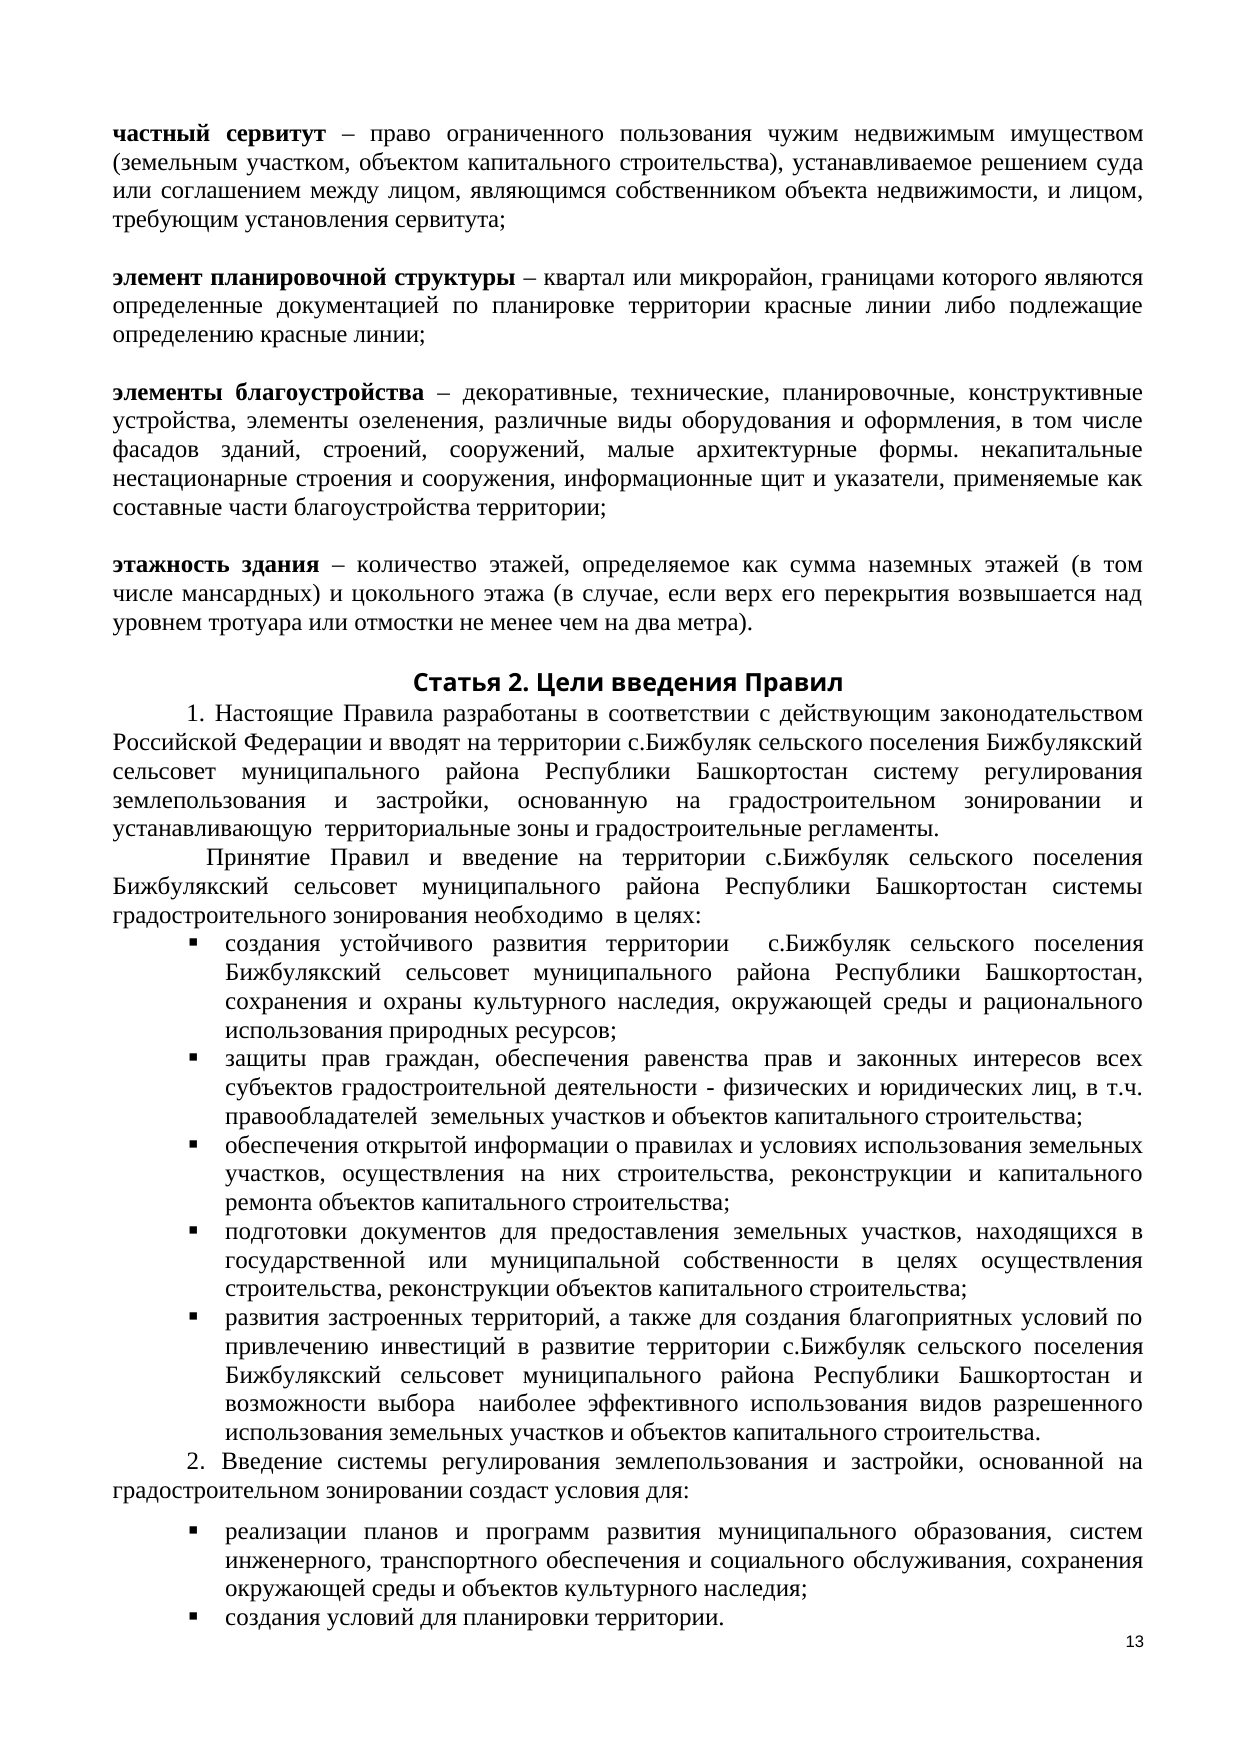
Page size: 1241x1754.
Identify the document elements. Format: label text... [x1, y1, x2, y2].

list обеспечения открытой информации о правилах и условиях использования земельных участков, осуществления на них строительства, реконструкции и капитального ремонта объектов капитального строительства; [187, 1130, 1144, 1216]
list создания устойчивого развития территории с.Бижбуляк сельского поселения Бижбулякский сельсовет муниципального района Республики Башкортостан, сохранения и охраны культурного наследия, окружающей среды и рационального использования природных ресурсов; [187, 928, 1144, 1043]
list реализации планов и программ развития муниципального образования, систем инженерного, транспортного обеспечения и социального обслуживания, сохранения окружающей среды и объектов культурного наследия; [187, 1516, 1144, 1602]
text элемент планировочной структуры – квартал или микрорайон, границами которого являются определенные документацией по планировке территории красные линии либо подлежащие определению красные линии; [112, 262, 1144, 348]
text 2. Введение системы регулирования землепользования и застройки, основанной на градостроительном зонировании создаст условия для: [112, 1446, 1144, 1503]
list создания условий для планировки территории. [187, 1602, 1144, 1631]
text 1. Настоящие Правила разработаны в соответствии с действующим законодательством Российской Федерации и вводят на территории с.Бижбуляк сельского поселения Бижбулякский сельсовет муниципального района Республики Башкортостан систему регулирования землепользования и застройки, основанную на градостроительном зонировании и устанавливающую территориальные зоны и градостроительные регламенты. [112, 698, 1144, 842]
text Принятие Правил и введение на территории с.Бижбуляк сельского поселения Бижбулякский сельсовет муниципального района Республики Башкортостан системы градостроительного зонирования необходимо в целях: [112, 842, 1144, 928]
text элементы благоустройства – декоративные, технические, планировочные, конструктивные устройства, элементы озеленения, различные виды оборудования и оформления, в том числе фасадов зданий, строений, сооружений, малые архитектурные формы. некапитальные нестационарные строения и сооружения, информационные щит и указатели, применяемые как составные части благоустройства территории; [112, 377, 1144, 521]
list развития застроенных территорий, а также для создания благоприятных условий по привлечению инвестиций в развитие территории с.Бижбуляк сельского поселения Бижбулякский сельсовет муниципального района Республики Башкортостан и возможности выбора наиболее эффективного использования видов разрешенного использования земельных участков и объектов капитального строительства. [187, 1302, 1144, 1446]
subtitle Статья 2. Цели введения Правил [112, 664, 1144, 698]
list защиты прав граждан, обеспечения равенства прав и законных интересов всех субъектов градостроительной деятельности - физических и юридических лиц, в т.ч. правообладателей земельных участков и объектов капитального строительства; [187, 1043, 1144, 1130]
text частный сервитут – право ограниченного пользования чужим недвижимым имуществом (земельным участком, объектом капитального строительства), устанавливаемое решением суда или соглашением между лицом, являющимся собственником объекта недвижимости, и лицом, требующим установления сервитута; [112, 118, 1144, 233]
text этажность здания – количество этажей, определяемое как сумма наземных этажей (в том числе мансардных) и цокольного этажа (в случае, если верх его перекрытия возвышается над уровнем тротуара или отмостки не менее чем на два метра). [112, 549, 1144, 636]
list подготовки документов для предоставления земельных участков, находящихся в государственной или муниципальной собственности в целях осуществления строительства, реконструкции объектов капитального строительства; [187, 1216, 1144, 1302]
